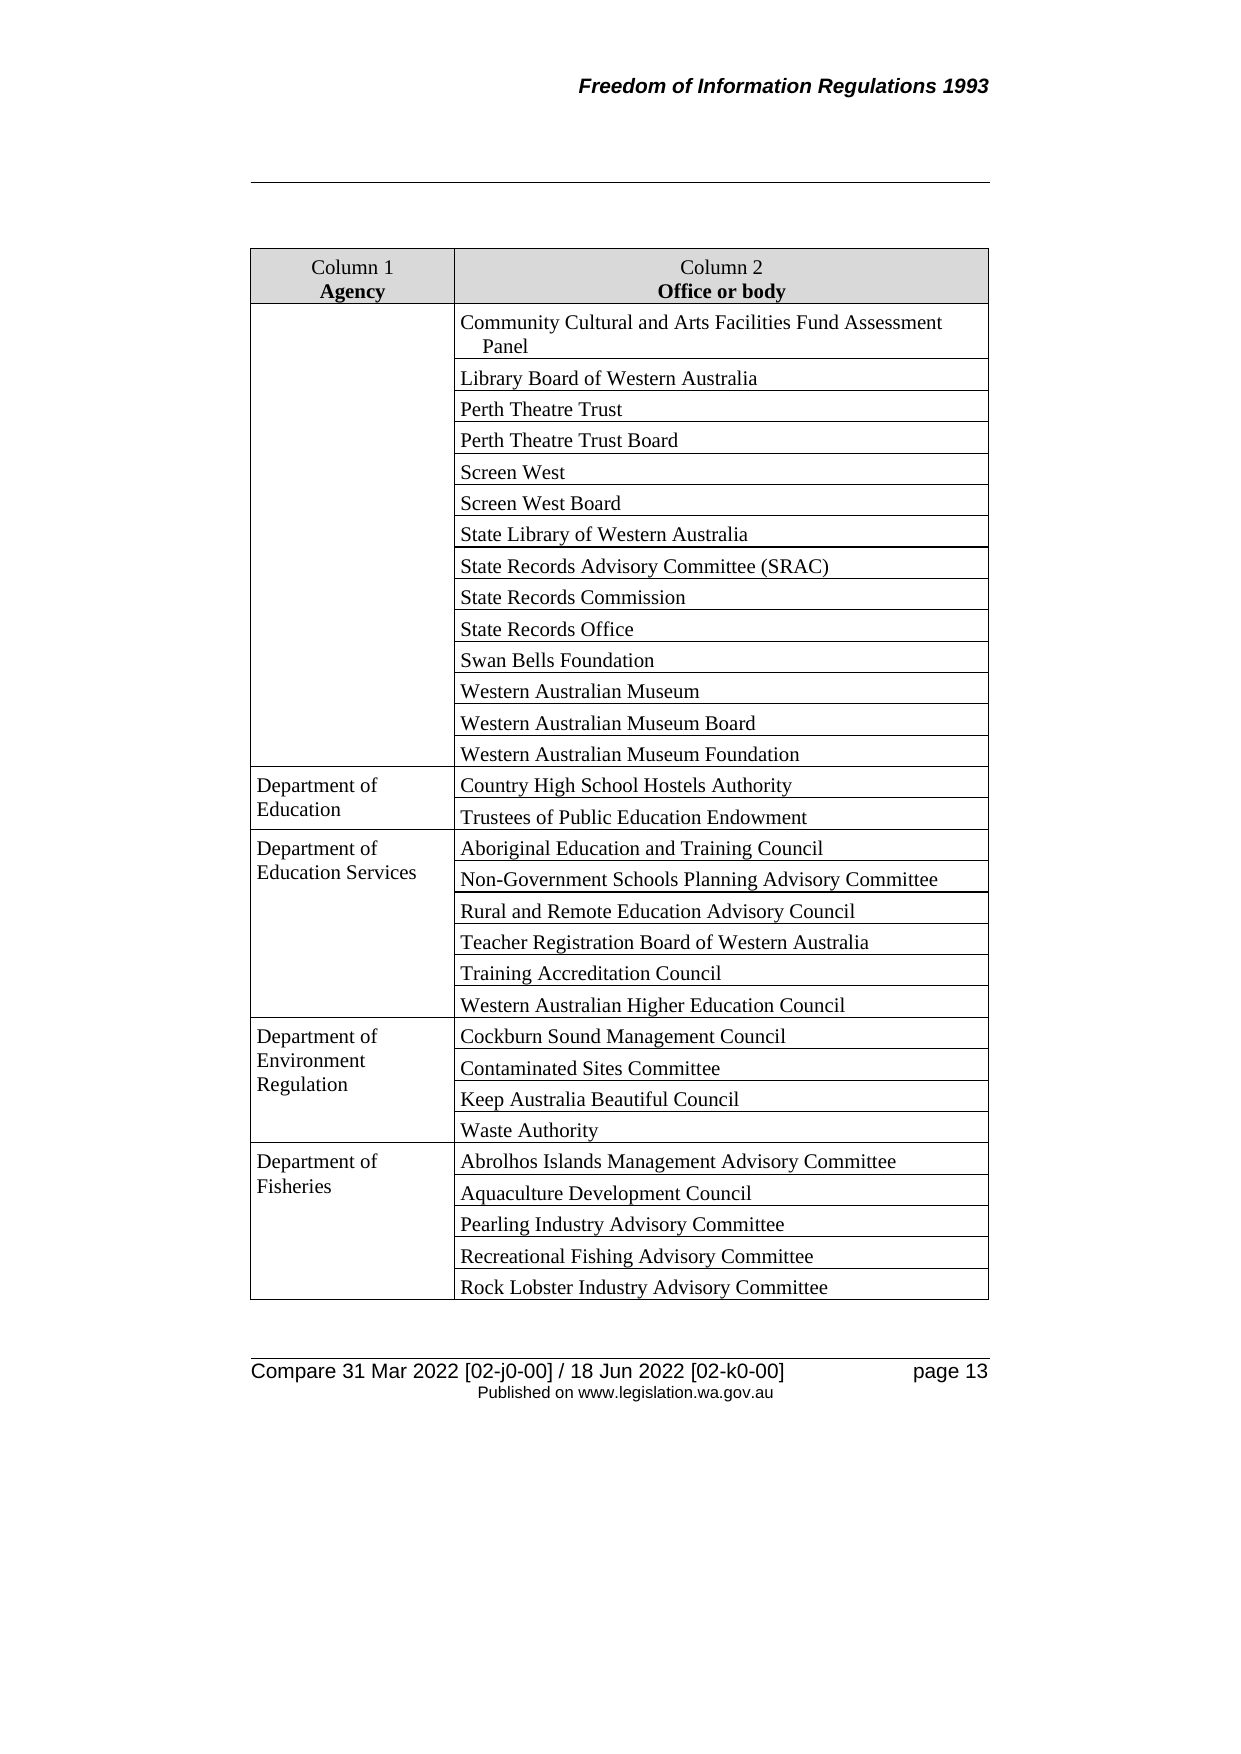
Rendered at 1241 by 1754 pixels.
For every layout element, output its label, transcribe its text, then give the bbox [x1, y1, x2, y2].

table_cell Recreational Fishing Advisory Committee [455, 1237, 988, 1268]
table_cell Department of Education [251, 767, 454, 829]
table_cell Aquaculture Development Council [455, 1175, 988, 1205]
table_cell Rock Lobster Industry Advisory Committee [455, 1269, 988, 1299]
table_cell Perth Theatre Trust [455, 391, 988, 421]
table_cell Screen West [455, 454, 988, 484]
table_cell State Records Advisory Committee (SRAC) [455, 548, 988, 578]
table_header Column 1 Agency [251, 249, 454, 303]
table_cell Aboriginal Education and Training Council [455, 830, 988, 860]
table_cell Perth Theatre Trust Board [455, 422, 988, 452]
table_cell Training Accreditation Council [455, 955, 988, 985]
table_cell Non-Government Schools Planning Advisory Committee [455, 861, 988, 891]
table_cell State Records Commission [455, 579, 988, 609]
table_cell Department of Education Services [251, 830, 454, 1017]
table_cell Department of Fisheries [251, 1143, 454, 1299]
table_cell State Library of Western Australia [455, 516, 988, 546]
table_header Column 2 Office or body [455, 249, 988, 303]
table_cell Cockburn Sound Management Council [455, 1018, 988, 1048]
table_cell Pearling Industry Advisory Committee [455, 1206, 988, 1236]
table_cell Rural and Remote Education Advisory Council [455, 893, 988, 923]
table_cell Keep Australia Beautiful Council [455, 1081, 988, 1111]
table_cell Swan Bells Foundation [455, 642, 988, 672]
table_cell Department of Environment Regulation [251, 1018, 454, 1142]
table_cell Contaminated Sites Committee [455, 1049, 988, 1079]
table_cell Screen West Board [455, 485, 988, 515]
table_cell Teacher Registration Board of Western Australia [455, 924, 988, 954]
table_cell Western Australian Museum Board [455, 704, 988, 734]
table_cell Trustees of Public Education Endowment [455, 798, 988, 829]
table_cell Waste Authority [455, 1112, 988, 1142]
table_cell Library Board of Western Australia [455, 359, 988, 390]
table_cell Abrolhos Islands Management Advisory Committee [455, 1143, 988, 1173]
table_cell State Records Office [455, 610, 988, 641]
table_cell Western Australian Museum Foundation [455, 736, 988, 766]
table_cell Community Cultural and Arts Facilities Fund Assessment Panel [455, 304, 988, 358]
table_cell Western Australian Museum [455, 673, 988, 703]
table_cell Country High School Hostels Authority [455, 767, 988, 797]
table_cell Western Australian Higher Education Council [455, 986, 988, 1017]
